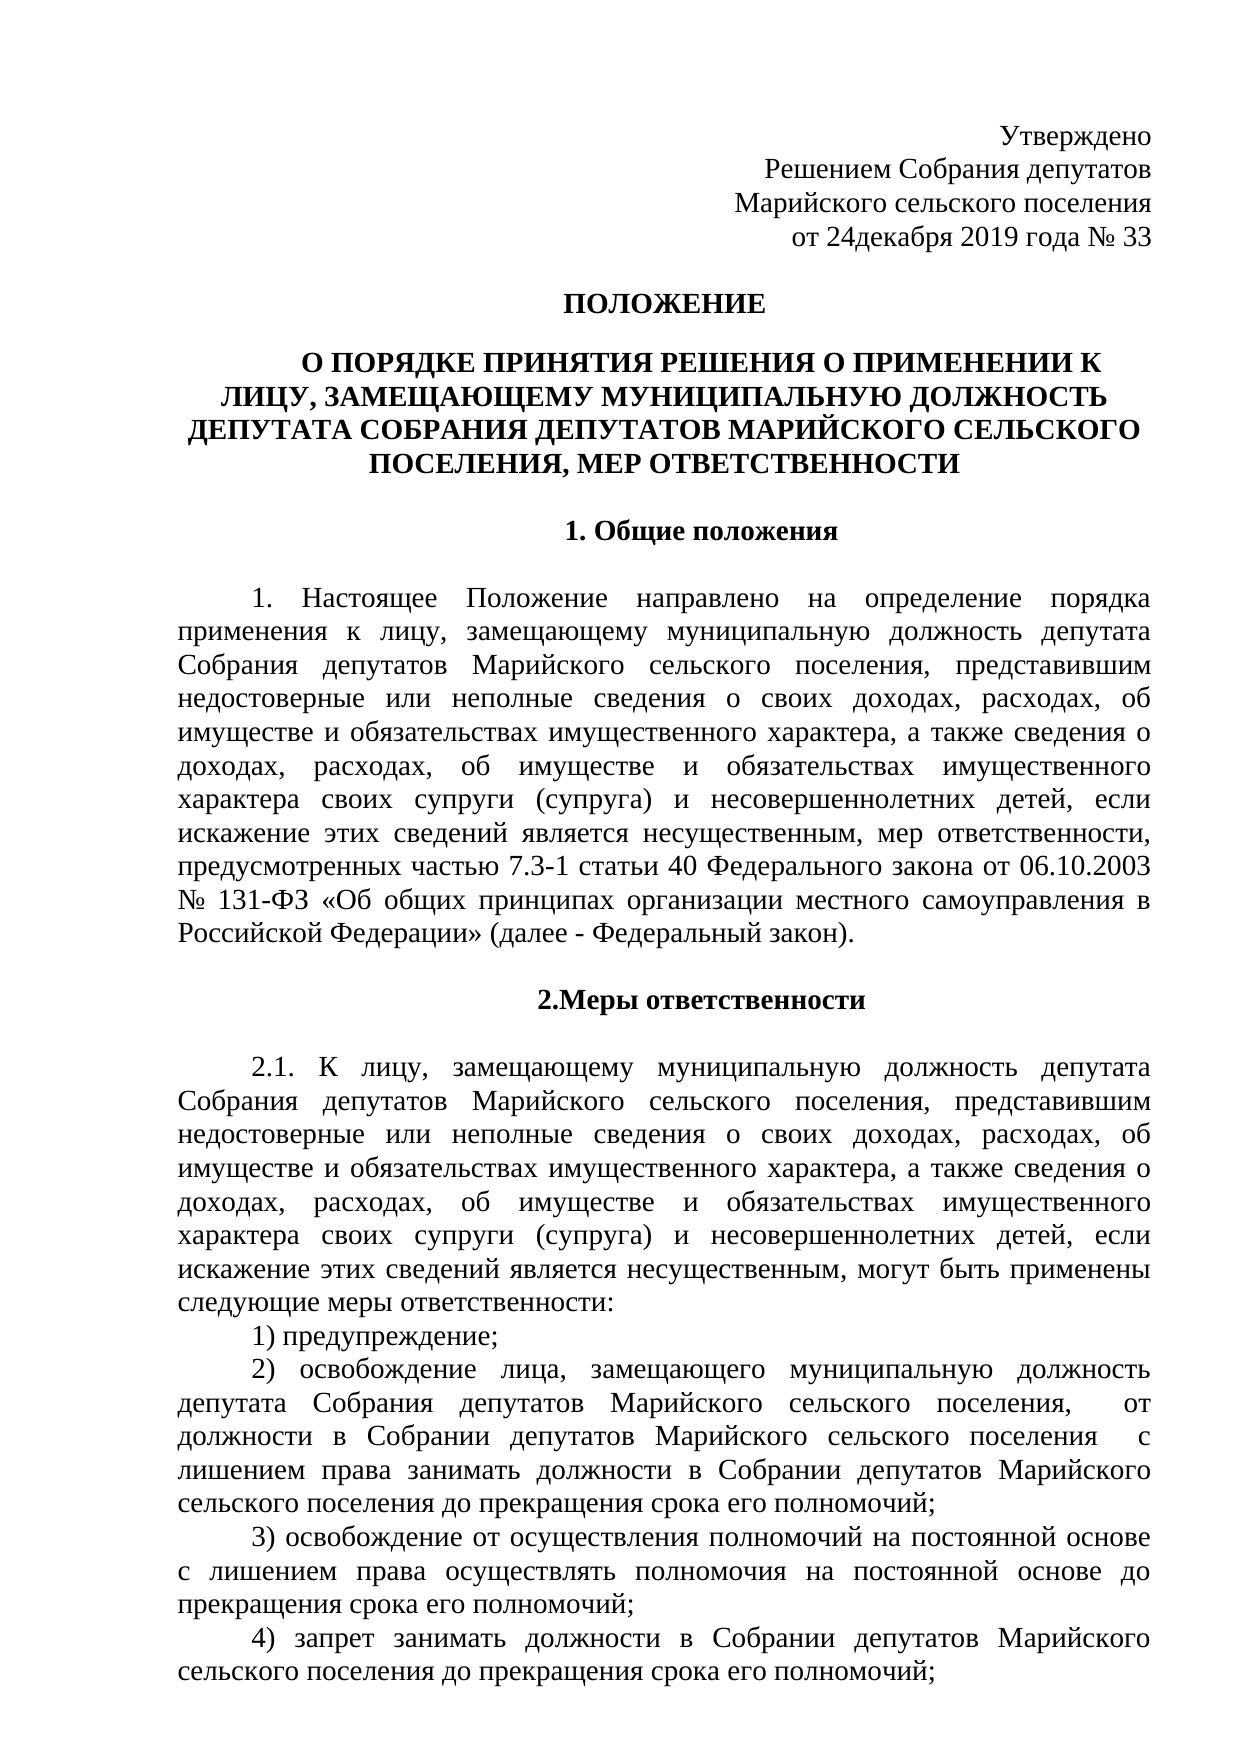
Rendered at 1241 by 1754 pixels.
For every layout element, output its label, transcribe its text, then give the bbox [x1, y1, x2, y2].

text 1. Настоящее Положение направлено на определение порядка применения к лицу, замещающему муниципальную должность депутата Собрания депутатов Марийского сельского поселения, представившим недостоверные или неполные сведения о своих доходах, расходах, об имуществе и обязательствах имущественного характера, а также сведения о доходах, расходах, об имуществе и обязательствах имущественного характера своих супруги (супруга) и несовершеннолетних детей, если искажение этих сведений является несущественным, мер ответственности, предусмотренных частью 7.3-1 статьи 40 Федерального закона от 06.10.2003 № 131-ФЗ «Об общих принципах организации местного самоуправления в Российской Федерации» (далее - Федеральный закон). [177, 580, 1152, 949]
text 2) освобождение лица, замещающего муниципальную должность депутата Собрания депутатов Марийского сельского поселения, от должности в Собрании депутатов Марийского сельского поселения с лишением права занимать должности в Собрании депутатов Марийского сельского поселения до прекращения срока его полномочий; [177, 1351, 1152, 1519]
text 2.Меры ответственности [177, 982, 1152, 1016]
text 1) предупреждение; [177, 1318, 1152, 1351]
text 4) запрет занимать должности в Собрании депутатов Марийского сельского поселения до прекращения срока его полномочий; [177, 1620, 1152, 1687]
text Решением Собрания депутатов [177, 152, 1152, 185]
text ПОЛОЖЕНИЕ [177, 286, 1152, 319]
text 3) освобождение от осуществления полномочий на постоянной основе с лишением права осуществлять полномочия на постоянной основе до прекращения срока его полномочий; [177, 1519, 1152, 1620]
text от 24декабря 2019 года № 33 [177, 219, 1152, 252]
title О ПОРЯДКЕ ПРИНЯТИЯ РЕШЕНИЯ О ПРИМЕНЕНИИ К ЛИЦУ, ЗАМЕЩАЮЩЕМУ МУНИЦИПАЛЬНУЮ ДОЛЖНОСТЬ ДЕПУТАТА СОБРАНИЯ ДЕПУТАТОВ МАРИЙСКОГО СЕЛЬСКОГО ПОСЕЛЕНИЯ, МЕР ОТВЕТСТВЕННОСТИ [177, 345, 1152, 479]
text 2.1. К лицу, замещающему муниципальную должность депутата Собрания депутатов Марийского сельского поселения, представившим недостоверные или неполные сведения о своих доходах, расходах, об имуществе и обязательствах имущественного характера, а также сведения о доходах, расходах, об имуществе и обязательствах имущественного характера своих супруги (супруга) и несовершеннолетних детей, если искажение этих сведений является несущественным, могут быть применены следующие меры ответственности: [177, 1049, 1152, 1318]
text Утверждено [177, 118, 1152, 152]
text Марийского сельского поселения [177, 185, 1152, 219]
text 1. Общие положения [177, 513, 1152, 546]
